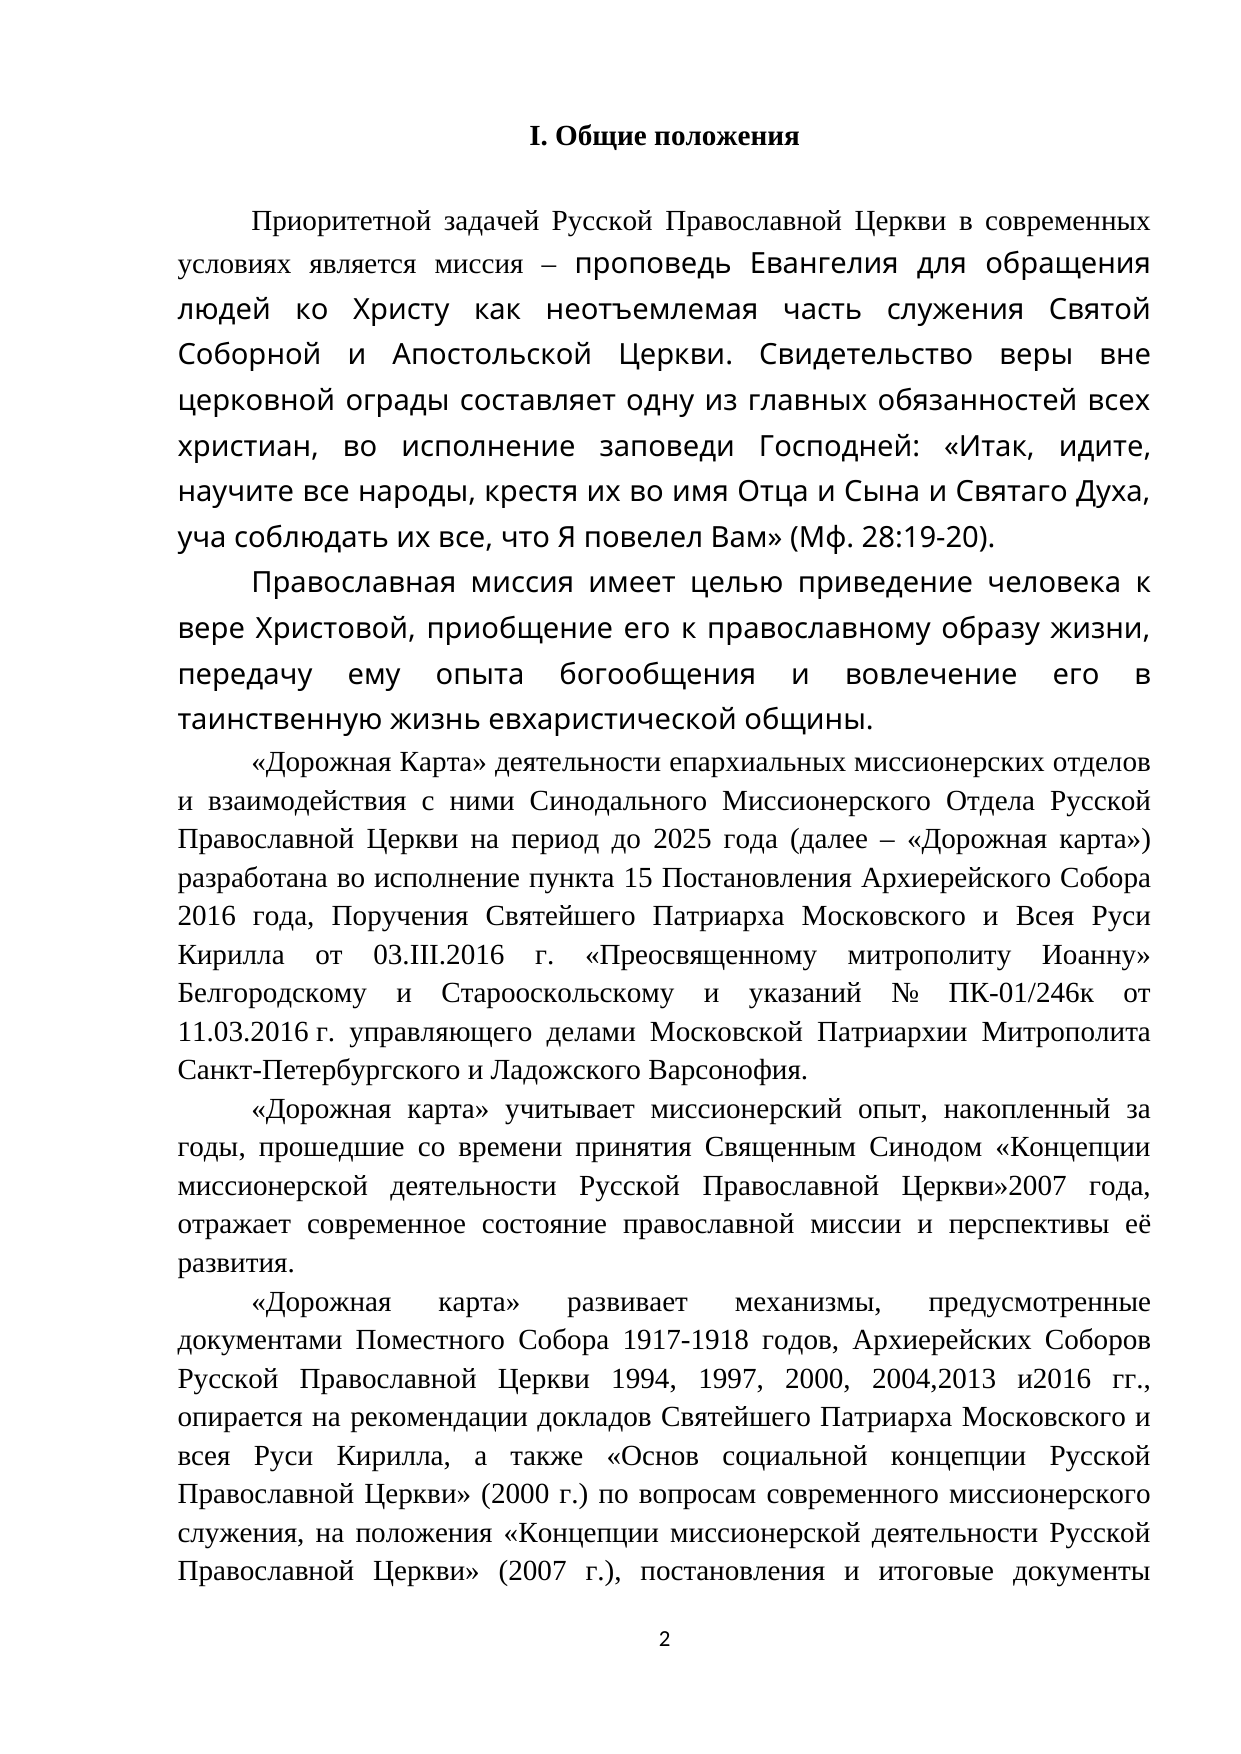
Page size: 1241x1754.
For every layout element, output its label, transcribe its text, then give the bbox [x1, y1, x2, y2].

text «Дорожная Карта» деятельности епархиальных миссионерских отделов и взаимодействия с ними Синодального Миссионерского Отдела Русской Православной Церкви на период до 2025 года (далее – «Дорожная карта») разработана во исполнение пункта 15 Постановления Архиерейского Собора 2016 года, Поручения Святейшего Патриарха Московского и Всея Руси Кирилла от 03.III.2016 г. «Преосвященному митрополиту Иоанну» Белгородскому и Старооскольскому и указаний № ПК-01/246к от 11.03.2016 г. управляющего делами Московской Патриархии Митрополита Санкт-Петербургского и Ладожского Варсонофия. [177, 744, 1152, 1086]
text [177, 1284, 1152, 1587]
text Приоритетной задачей Русской Православной Церкви в современных условиях является миссия – проповедь Евангелия для обращения людей ко Христу как неотъемлемая часть служения Святой Соборной и Апостольской Церкви. Свидетельство веры вне церковной ограды составляет одну из главных обязанностей всех христиан, во исполнение заповеди Господней: «Итак, идите, научите все народы, крестя их во имя Отца и Сына и Святаго Духа, уча соблюдать их все, что Я повелел Вам» (Мф. 28:19-20). [177, 203, 1152, 556]
text Православная миссия имеет целью приведение человека к вере Христовой, приобщение его к православному образу жизни, передачу ему опыта богообщения и вовлечение его в таинственную жизнь евхаристической общины. [177, 562, 1152, 738]
text I. Общие положения [177, 118, 1152, 152]
text «Дорожная карта» учитывает миссионерский опыт, накопленный за годы, прошедшие со времени принятия Священным Синодом «Концепции миссионерской деятельности Русской Православной Церкви»2007 года, отражает современное состояние православной миссии и перспективы её развития. [177, 1091, 1152, 1279]
